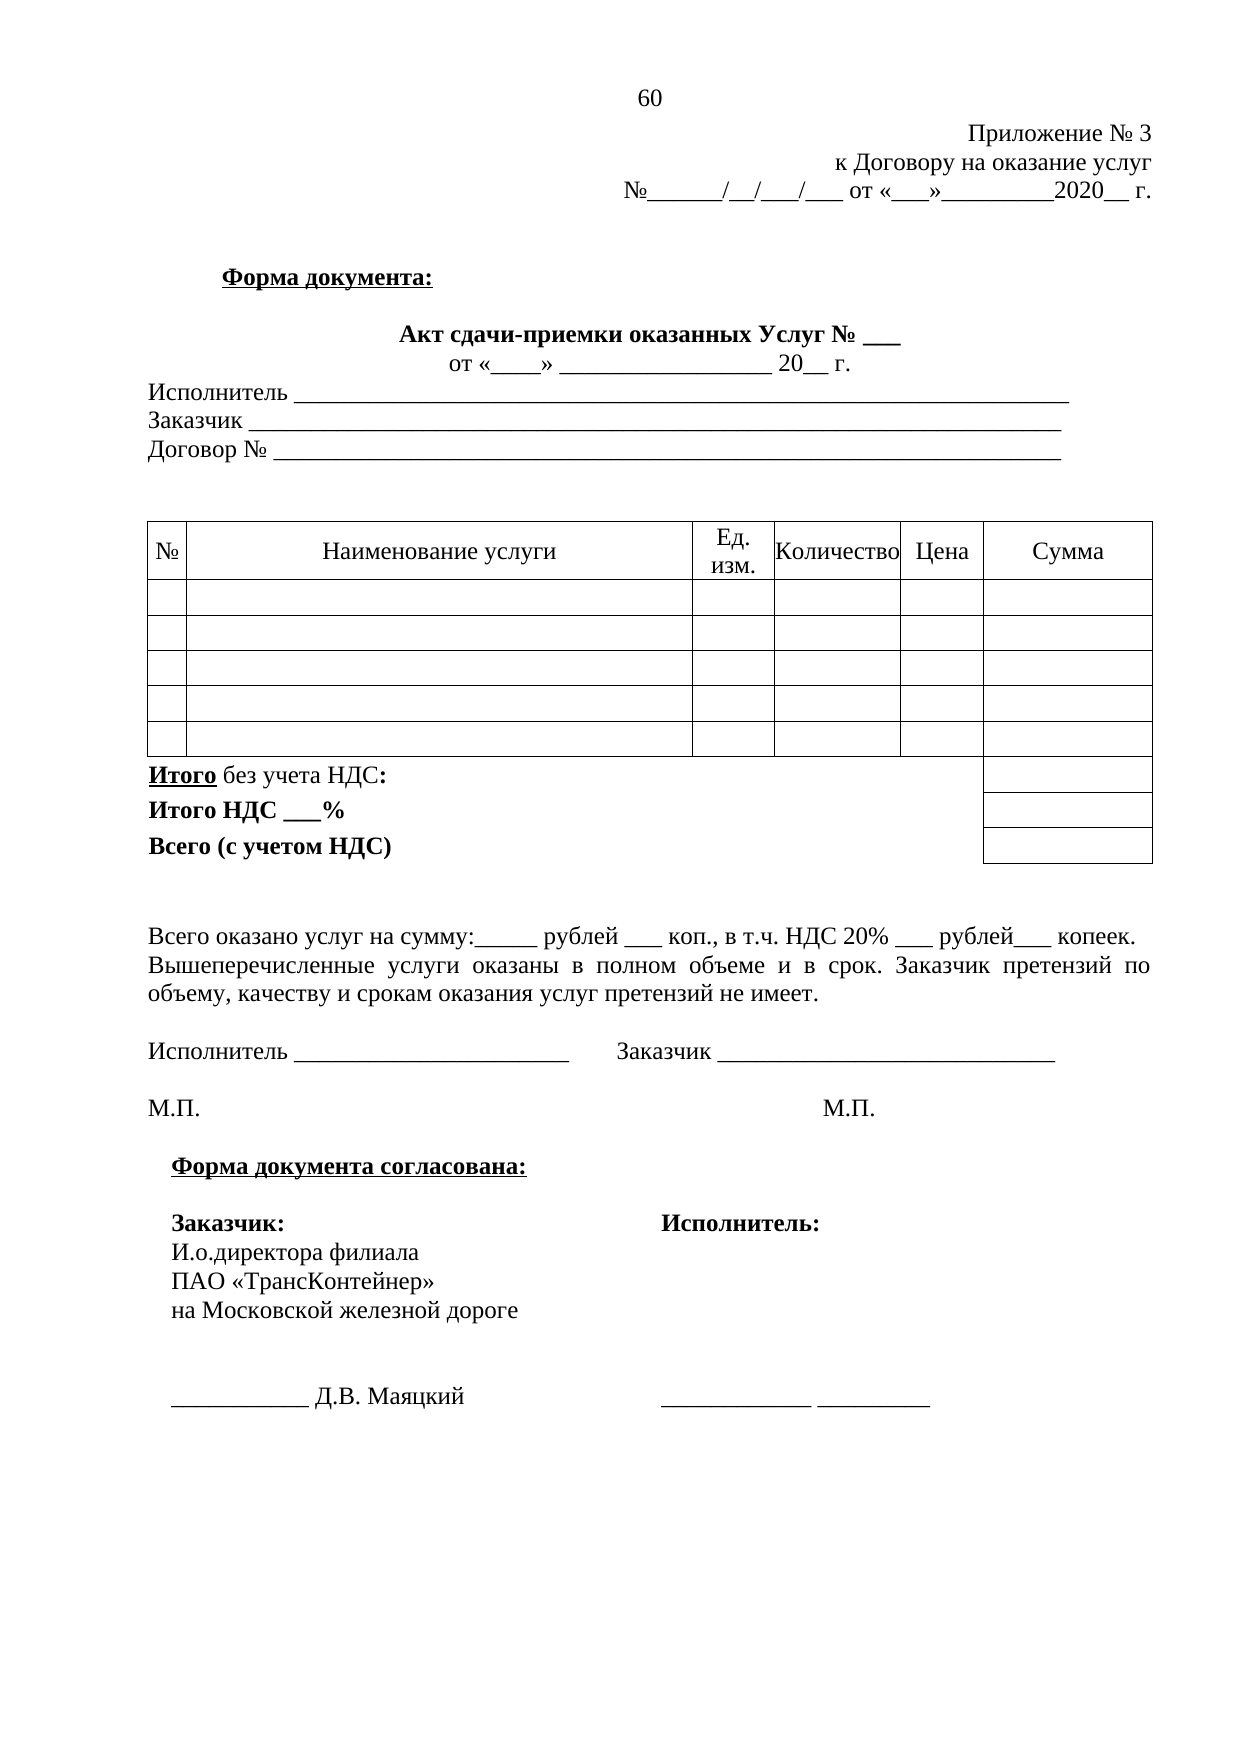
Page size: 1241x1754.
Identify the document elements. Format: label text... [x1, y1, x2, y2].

table_cell [901, 580, 983, 614]
table_cell [187, 686, 692, 721]
table_cell [775, 651, 900, 685]
text М.П. М.П. [148, 1093, 1152, 1122]
table_cell Итого без учета НДС: [148, 757, 983, 792]
table_header Цена [901, 522, 983, 579]
text Акт сдачи-приемки оказанных Услуг № ___ [148, 319, 1152, 348]
table_cell [984, 651, 1152, 685]
table_cell [984, 580, 1152, 614]
table_cell [901, 722, 983, 756]
table_cell [775, 722, 900, 756]
table_cell [693, 722, 774, 756]
text Вышеперечисленные услуги оказаны в полном объеме и в срок. Заказчик претензий по объему, качеству и срокам оказания услуг претензий не имеет. [148, 950, 1152, 1007]
table_cell [148, 580, 186, 614]
table_cell [148, 616, 186, 650]
table_cell [984, 616, 1152, 650]
table_header Наименование услуги [187, 522, 692, 579]
table_cell [775, 616, 900, 650]
table_header Исполнитель: ____________ _________ [650, 1151, 1081, 1410]
table_cell [187, 616, 692, 650]
table_cell [148, 686, 186, 721]
text Приложение № 3 [148, 118, 1152, 147]
table_header № [148, 522, 186, 579]
table_cell Всего (с учетом НДС) [148, 827, 983, 862]
table_cell [148, 651, 186, 685]
table_cell Итого НДС ___% [148, 792, 983, 827]
text Исполнитель ______________________ Заказчик ___________________________ [148, 1036, 1152, 1065]
table_header Ед. изм. [693, 522, 774, 579]
table_cell [984, 757, 1152, 792]
table_cell [693, 580, 774, 614]
table_cell [187, 722, 692, 756]
table_cell [901, 686, 983, 721]
text к Договору на оказание услуг [148, 147, 1152, 176]
table_cell [693, 616, 774, 650]
text Всего оказано услуг на сумму:_____ рублей ___ коп., в т.ч. НДС 20% ___ рублей___ копеек. [148, 921, 1152, 950]
table_header Сумма [984, 522, 1152, 579]
text Форма документа: [148, 262, 1152, 291]
table_cell [693, 686, 774, 721]
table_cell [984, 722, 1152, 756]
table_header Количество [775, 522, 900, 579]
table_cell [901, 651, 983, 685]
text Заказчик _________________________________________________________________ [148, 406, 1152, 434]
table_cell [984, 828, 1152, 862]
table_cell [775, 580, 900, 614]
table_cell [984, 686, 1152, 721]
table_cell [901, 616, 983, 650]
text от «____» _________________ 20__ г. [148, 348, 1152, 377]
table_cell [775, 686, 900, 721]
table_cell [148, 722, 186, 756]
table_cell [187, 651, 692, 685]
text Исполнитель ______________________________________________________________ [148, 377, 1152, 406]
table_cell [984, 793, 1152, 827]
table_cell [693, 651, 774, 685]
table_cell [187, 580, 692, 614]
text Договор № _______________________________________________________________ [148, 434, 1152, 463]
text №______/__/___/___ от «___»_________2020__ г. [148, 176, 1152, 204]
table_header Форма документа согласована: Заказчик: И.о.директора филиала ПАО «ТрансКонтейнер» на Московской железной дороге ___________ Д.В. Маяцкий [160, 1151, 650, 1410]
